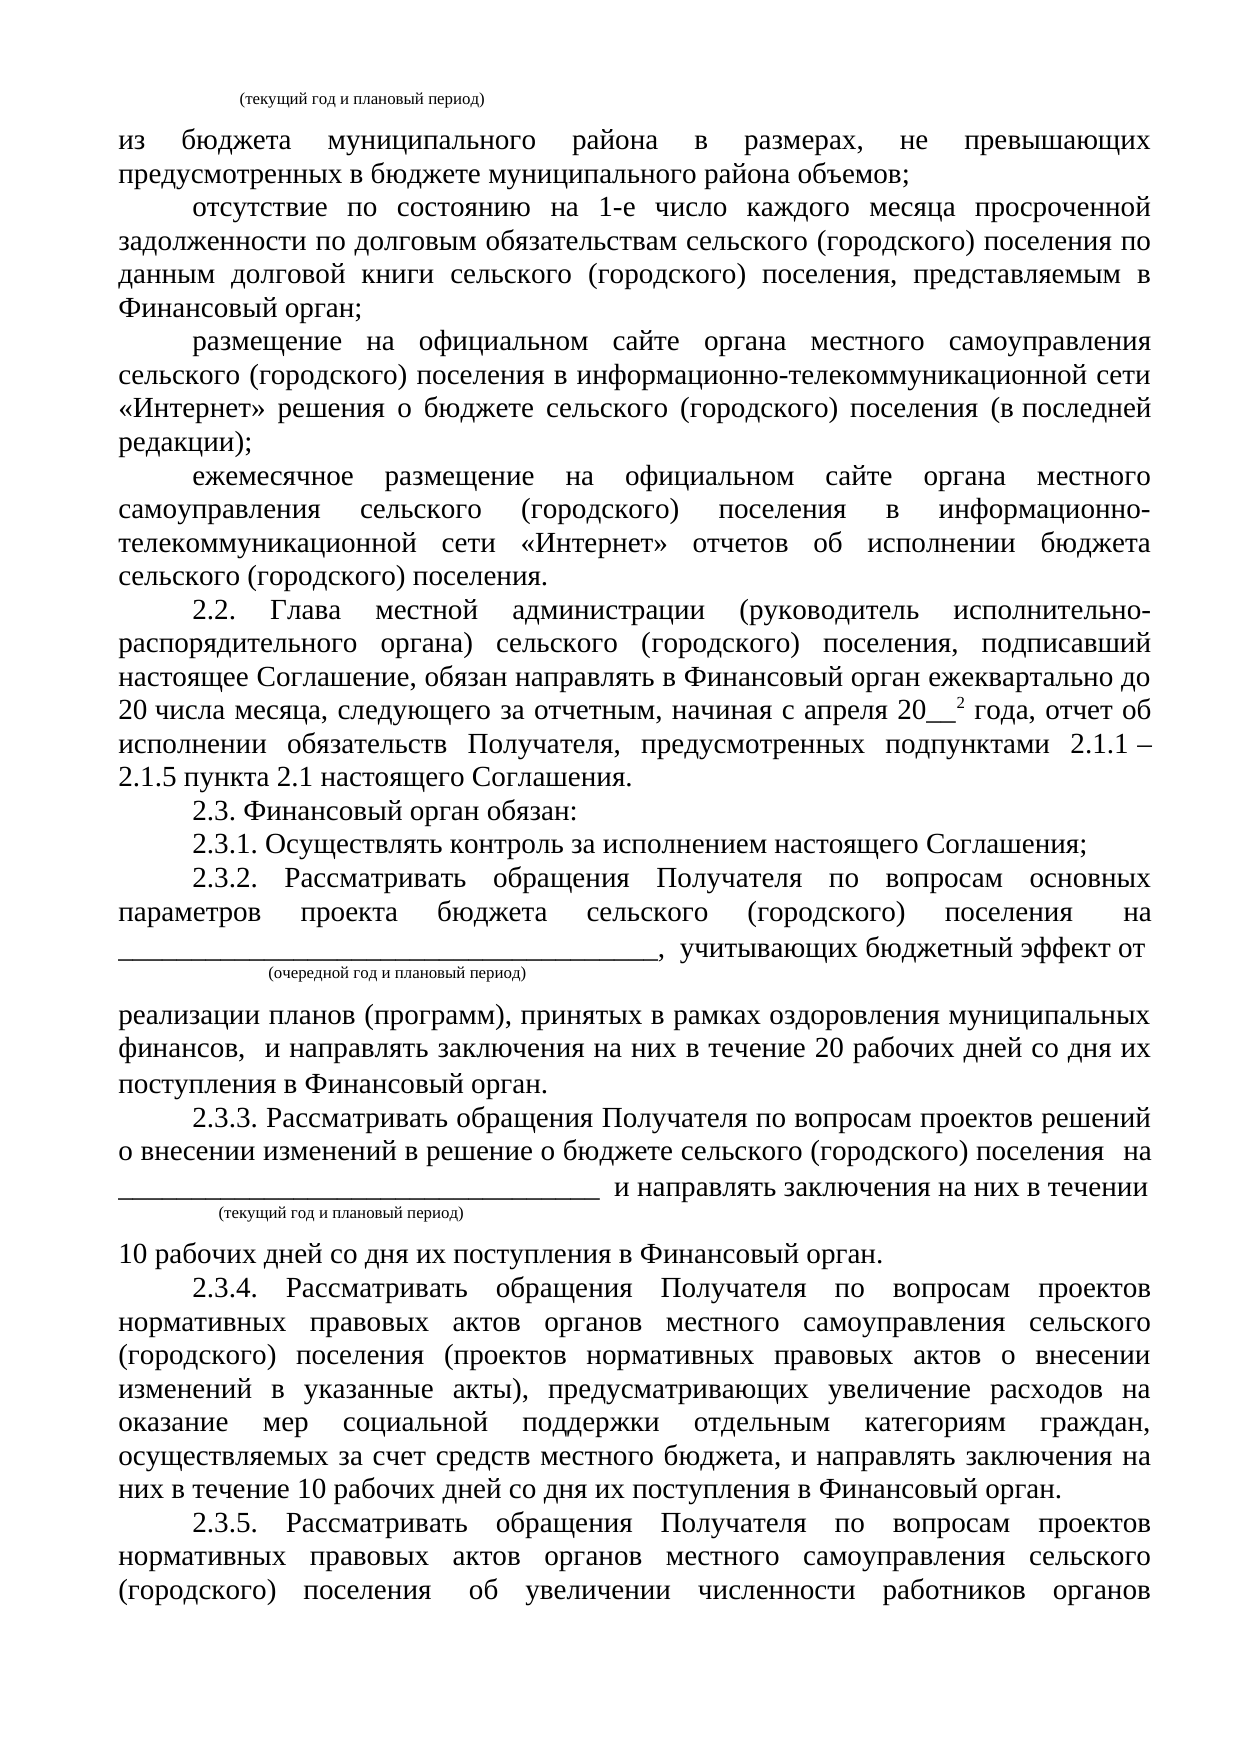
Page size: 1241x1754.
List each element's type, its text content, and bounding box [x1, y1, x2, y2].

text из бюджета муниципального района в размерах, не превышающих предусмотренных в бюджете муниципального района объемов; [118, 122, 1152, 189]
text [118, 1505, 1152, 1608]
text (текущий год и плановый период) [193, 89, 1152, 122]
text отсутствие по состоянию на 1-е число каждого месяца просроченной задолженности по долговым обязательствам сельского (городского) поселения по данным долговой книги сельского (городского) поселения, представляемым в Финансовый орган; [118, 189, 1152, 323]
text 2.2. Глава местной администрации (руководитель исполнительно-распорядительного органа) сельского (городского) поселения, подписавший настоящее Соглашение, обязан направлять в Финансовый орган ежеквартально до 20 числа месяца, следующего за отчетным, начиная с апреля 20__2 года, отчет об исполнении обязательств Получателя, предусмотренных подпунктами 2.1.1 – 2.1.5 пункта 2.1 настоящего Соглашения. [118, 592, 1152, 793]
text 10 рабочих дней со дня их поступления в Финансовый орган. [118, 1237, 1152, 1270]
text 2.3.4. Рассматривать обращения Получателя по вопросам проектов нормативных правовых актов органов местного самоуправления сельского (городского) поселения (проектов нормативных правовых актов о внесении изменений в указанные акты), предусматривающих увеличение расходов на оказание мер социальной поддержки отдельным категориям граждан, осуществляемых за счет средств местного бюджета, и направлять заключения на них в течение 10 рабочих дней со дня их поступления в Финансовый орган. [118, 1270, 1152, 1505]
text 2.3.1. Осуществлять контроль за исполнением настоящего Соглашения; [118, 827, 1152, 860]
text (очередной год и плановый период) [193, 963, 1152, 997]
text реализации планов (программ), принятых в рамках оздоровления муниципальных финансов, и направлять заключения на них в течение 20 рабочих дней со дня их поступления в Финансовый орган. [118, 997, 1152, 1100]
text размещение на официальном сайте органа местного самоуправления сельского (городского) поселения в информационно-телекоммуникационной сети «Интернет» решения о бюджете сельского (городского) поселения (в последней редакции); [118, 323, 1152, 458]
text (текущий год и плановый период) [193, 1203, 1152, 1237]
text ежемесячное размещение на официальном сайте органа местного самоуправления сельского (городского) поселения в информационно-телекоммуникационной сети «Интернет» отчетов об исполнении бюджета сельского (городского) поселения. [118, 458, 1152, 592]
text 2.3.3. Рассматривать обращения Получателя по вопросам проектов решений о внесении изменений в решение о бюджете сельского (городского) поселения на _________________________________ и направлять заключения на них в течении [118, 1100, 1152, 1203]
text 2.3.2. Рассматривать обращения Получателя по вопросам основных параметров проекта бюджета сельского (городского) поселения на _____________________________________, учитывающих бюджетный эффект от [118, 860, 1152, 963]
text 2.3. Финансовый орган обязан: [118, 793, 1152, 827]
